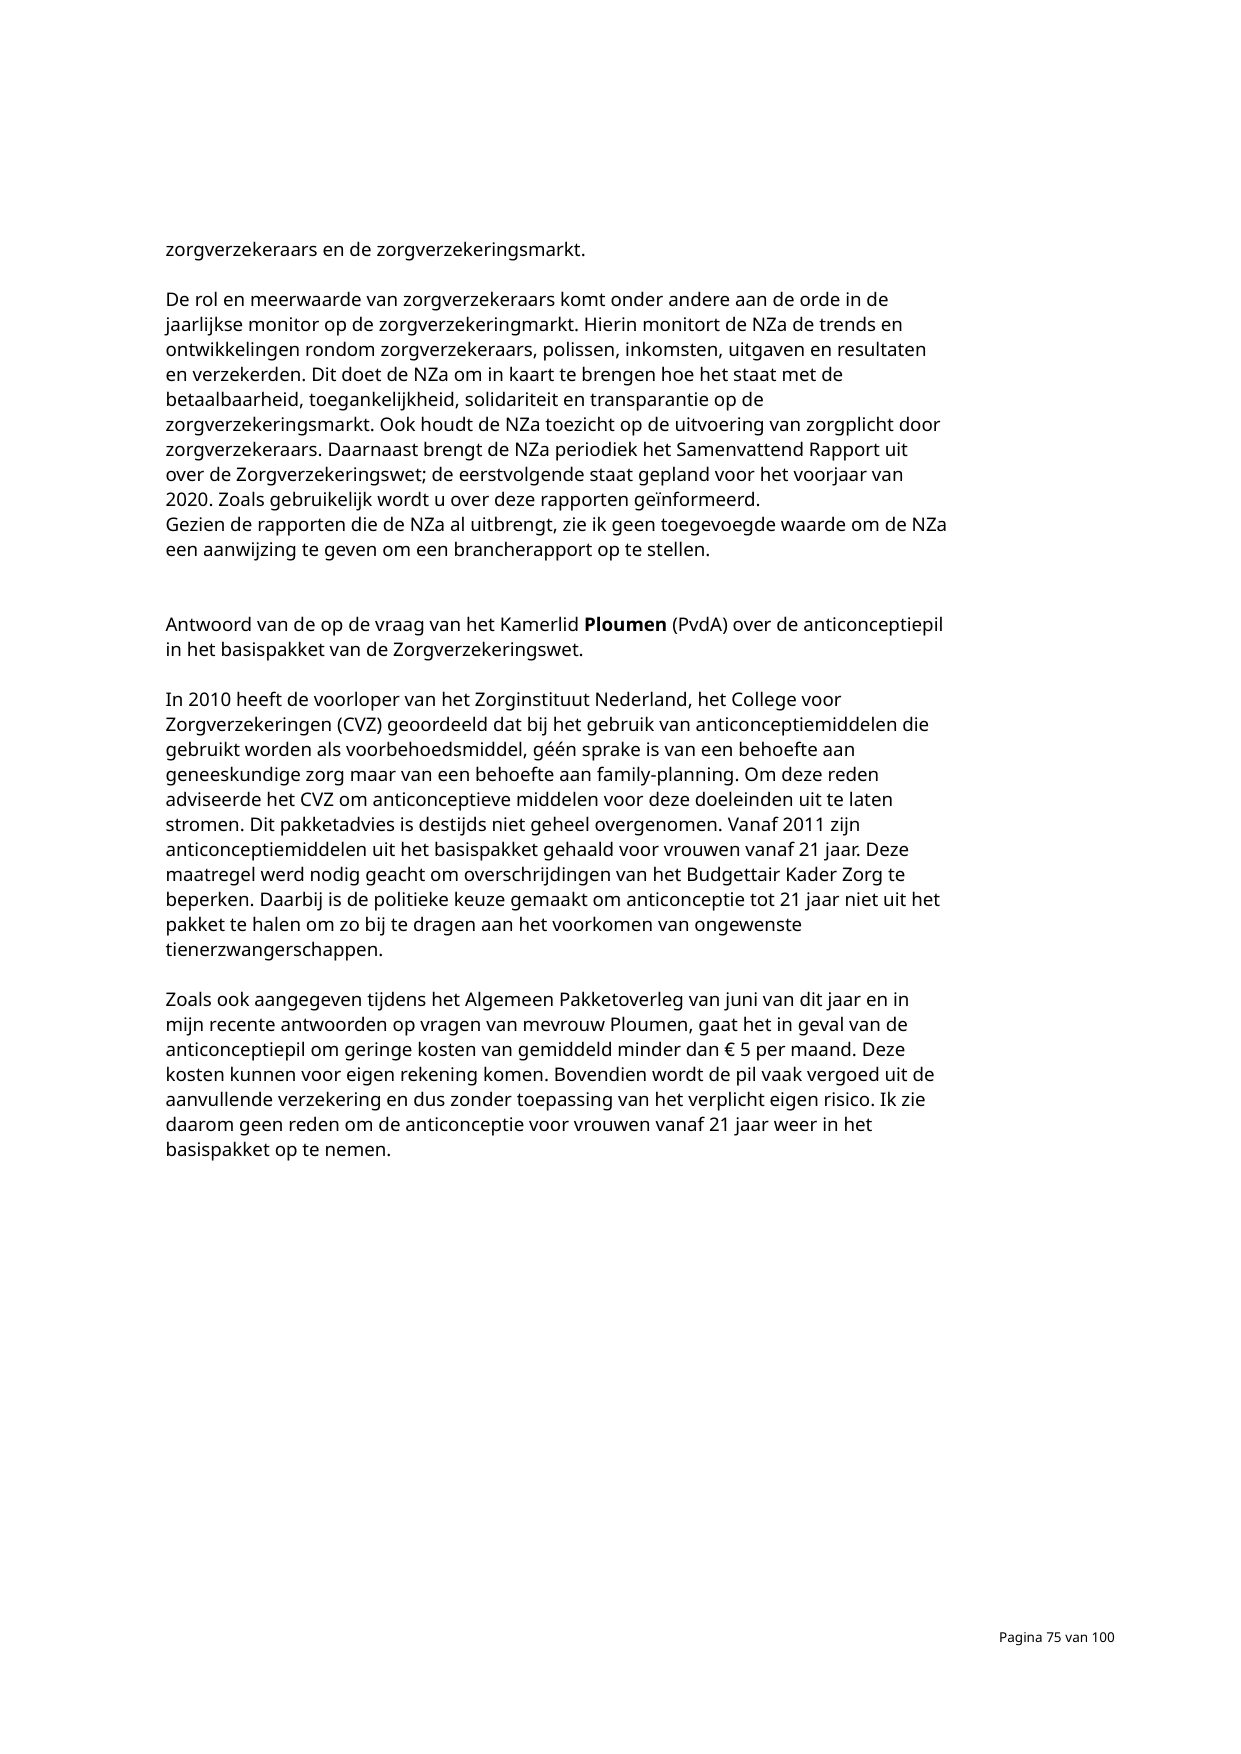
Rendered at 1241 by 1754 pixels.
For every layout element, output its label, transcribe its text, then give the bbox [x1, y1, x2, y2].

text Zoals ook aangegeven tijdens het Algemeen Pakketoverleg van juni van dit jaar en in mijn recente antwoorden op vragen van mevrouw Ploumen, gaat het in geval van de anticonceptiepil om geringe kosten van gemiddeld minder dan € 5 per maand. Deze kosten kunnen voor eigen rekening komen. Bovendien wordt de pil vaak vergoed uit de aanvullende verzekering en dus zonder toepassing van het verplicht eigen risico. Ik zie daarom geen reden om de anticonceptie voor vrouwen vanaf 21 jaar weer in het basispakket op te nemen. [165, 986, 950, 1161]
text Antwoord van de minister voor Medische Zorg en Sport en de staatssecretaris van Volksgezondheid, Welzijn en Sport op de vraag van het Kamerlid Ploumen (PvdA) over de anticonceptiepil in het basispakket van de Zorgverzekeringswet. [165, 611, 950, 661]
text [165, 236, 950, 261]
text Gezien de rapporten die de NZa al uitbrengt, zie ik geen toegevoegde waarde om de NZa een aanwijzing te geven om een brancherapport op te stellen. [165, 511, 950, 561]
text In 2010 heeft de voorloper van het Zorginstituut Nederland, het College voor Zorgverzekeringen (CVZ) geoordeeld dat bij het gebruik van anticonceptiemiddelen die gebruikt worden als voorbehoedsmiddel, géén sprake is van een behoefte aan geneeskundige zorg maar van een behoefte aan family-planning. Om deze reden adviseerde het CVZ om anticonceptieve middelen voor deze doeleinden uit te laten stromen. Dit pakketadvies is destijds niet geheel overgenomen. Vanaf 2011 zijn anticonceptiemiddelen uit het basispakket gehaald voor vrouwen vanaf 21 jaar. Deze maatregel werd nodig geacht om overschrijdingen van het Budgettair Kader Zorg te beperken. Daarbij is de politieke keuze gemaakt om anticonceptie tot 21 jaar niet uit het pakket te halen om zo bij te dragen aan het voorkomen van ongewenste tienerzwangerschappen. [165, 686, 950, 961]
text De rol en meerwaarde van zorgverzekeraars komt onder andere aan de orde in de jaarlijkse monitor op de zorgverzekeringmarkt. Hierin monitort de NZa de trends en ontwikkelingen rondom zorgverzekeraars, polissen, inkomsten, uitgaven en resultaten en verzekerden. Dit doet de NZa om in kaart te brengen hoe het staat met de betaalbaarheid, toegankelijkheid, solidariteit en transparantie op de zorgverzekeringsmarkt. Ook houdt de NZa toezicht op de uitvoering van zorgplicht door zorgverzekeraars. Daarnaast brengt de NZa periodiek het Samenvattend Rapport uit over de Zorgverzekeringswet; de eerstvolgende staat gepland voor het voorjaar van 2020. Zoals gebruikelijk wordt u over deze rapporten geïnformeerd. [165, 286, 950, 511]
